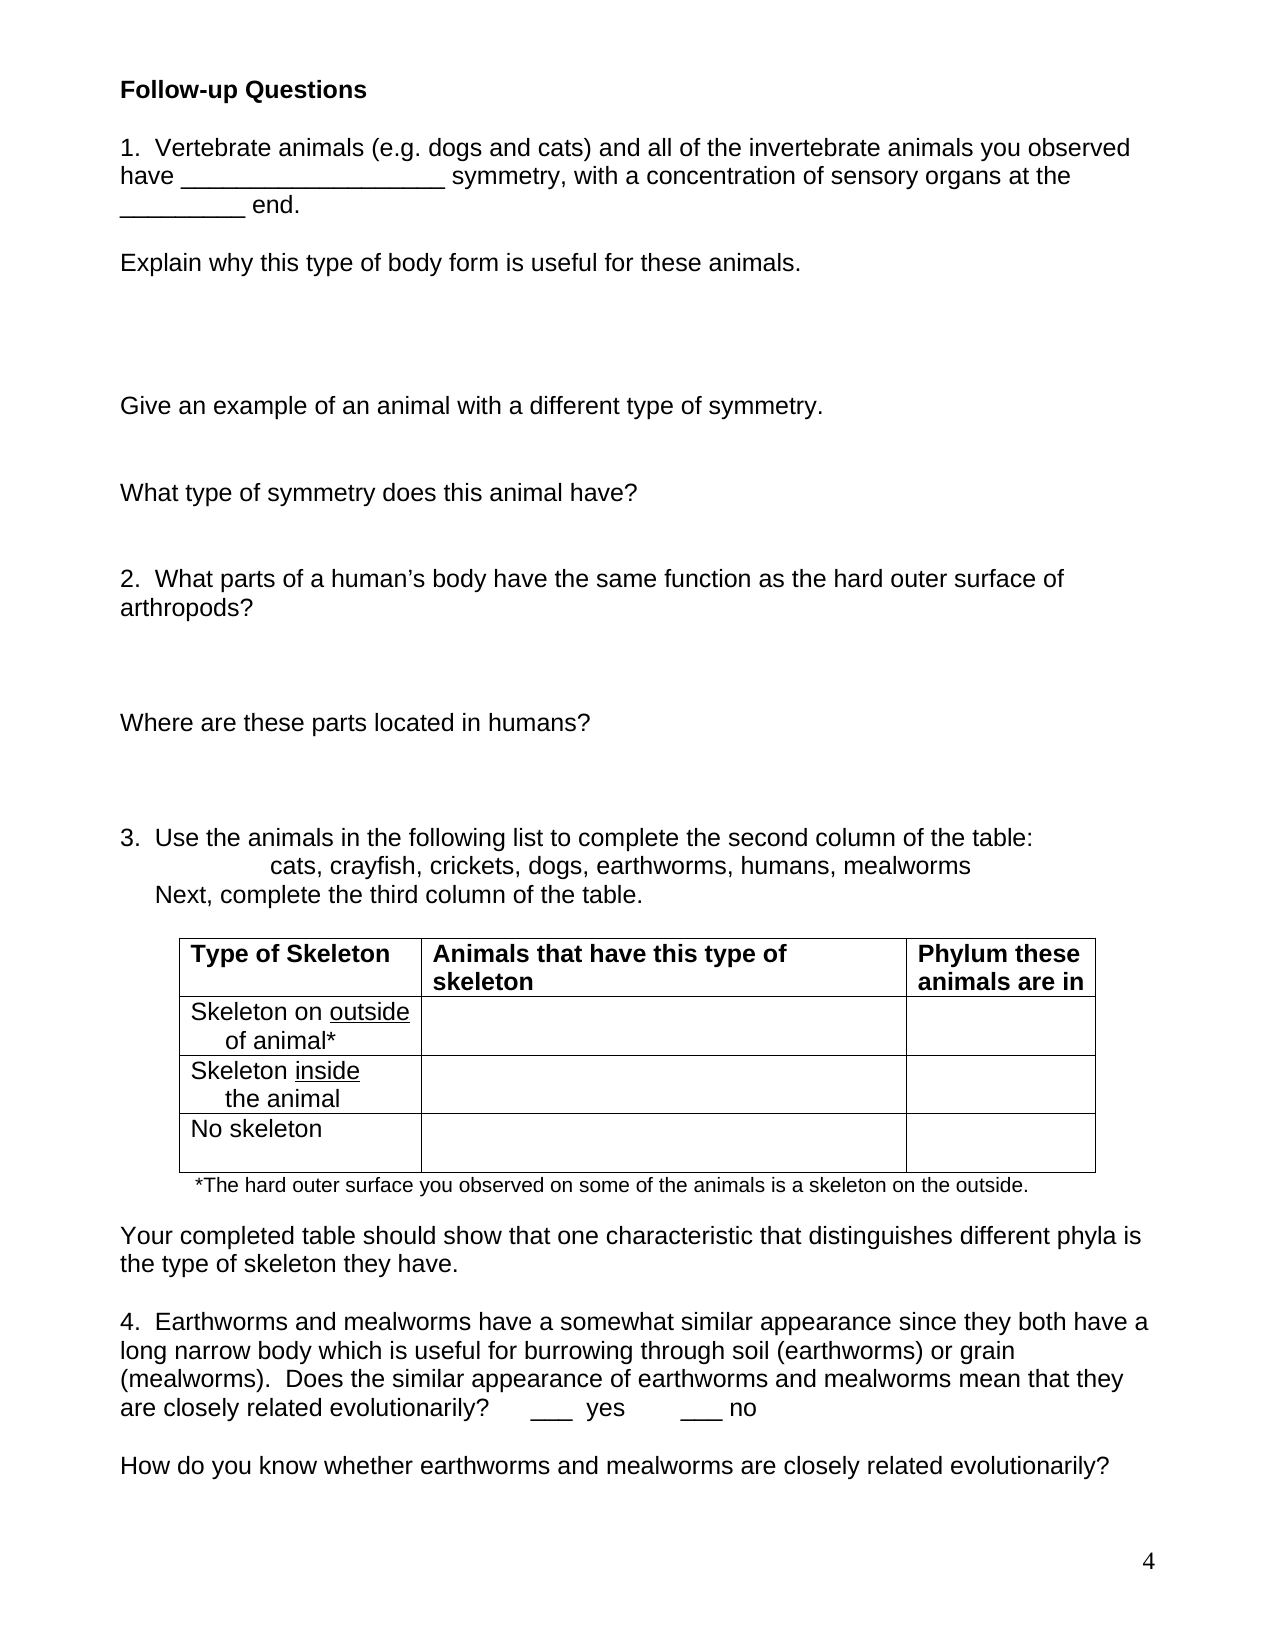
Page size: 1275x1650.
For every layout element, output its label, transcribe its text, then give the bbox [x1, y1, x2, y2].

text How do you know whether earthworms and mealworms are closely related evolutionarily? [120, 1451, 1155, 1479]
table_header Phylum these animals are in [907, 939, 1095, 996]
table_cell [907, 1056, 1095, 1113]
text *The hard outer surface you observed on some of the animals is a skeleton on the outside. [195, 1173, 1155, 1197]
text Explain why this type of body form is useful for these animals. [120, 247, 1155, 276]
text Next, complete the third column of the table. [120, 880, 1155, 909]
text Follow-up Questions [120, 75, 1155, 104]
table_cell [907, 997, 1095, 1054]
text Give an example of an animal with a different type of symmetry. [120, 391, 1155, 420]
table_cell [422, 1056, 906, 1113]
text 3. Use the animals in the following list to complete the second column of the table: [120, 822, 1155, 851]
text What type of symmetry does this animal have? [120, 477, 1155, 506]
text _________ end. [120, 190, 1155, 219]
table_cell [422, 997, 906, 1054]
text Where are these parts located in humans? [120, 707, 1155, 736]
text cats, crayfish, crickets, dogs, earthworms, humans, mealworms [270, 851, 1155, 880]
text 2. What parts of a human’s body have the same function as the hard outer surface of arthropods? [120, 564, 1155, 621]
table_header Animals that have this type of skeleton [422, 939, 906, 996]
text 1. Vertebrate animals (e.g. dogs and cats) and all of the invertebrate animals you observed [120, 132, 1155, 161]
table_cell [422, 1114, 906, 1172]
table_cell [907, 1114, 1095, 1172]
table_header Type of Skeleton [180, 939, 421, 996]
table_cell No skeleton [180, 1114, 421, 1172]
text have ___________________ symmetry, with a concentration of sensory organs at the [120, 161, 1155, 190]
text 4. Earthworms and mealworms have a somewhat similar appearance since they both have a long narrow body which is useful for burrowing through soil (earthworms) or grain (mealworms). Does the similar appearance of earthworms and mealworms mean that they are closely related evolutionarily? ___ yes ___ no [120, 1307, 1155, 1422]
table_cell Skeleton inside the animal [180, 1056, 421, 1113]
text Your completed table should show that one characteristic that distinguishes different phyla is the type of skeleton they have. [120, 1221, 1155, 1278]
table_cell Skeleton on outside of animal* [180, 997, 421, 1054]
